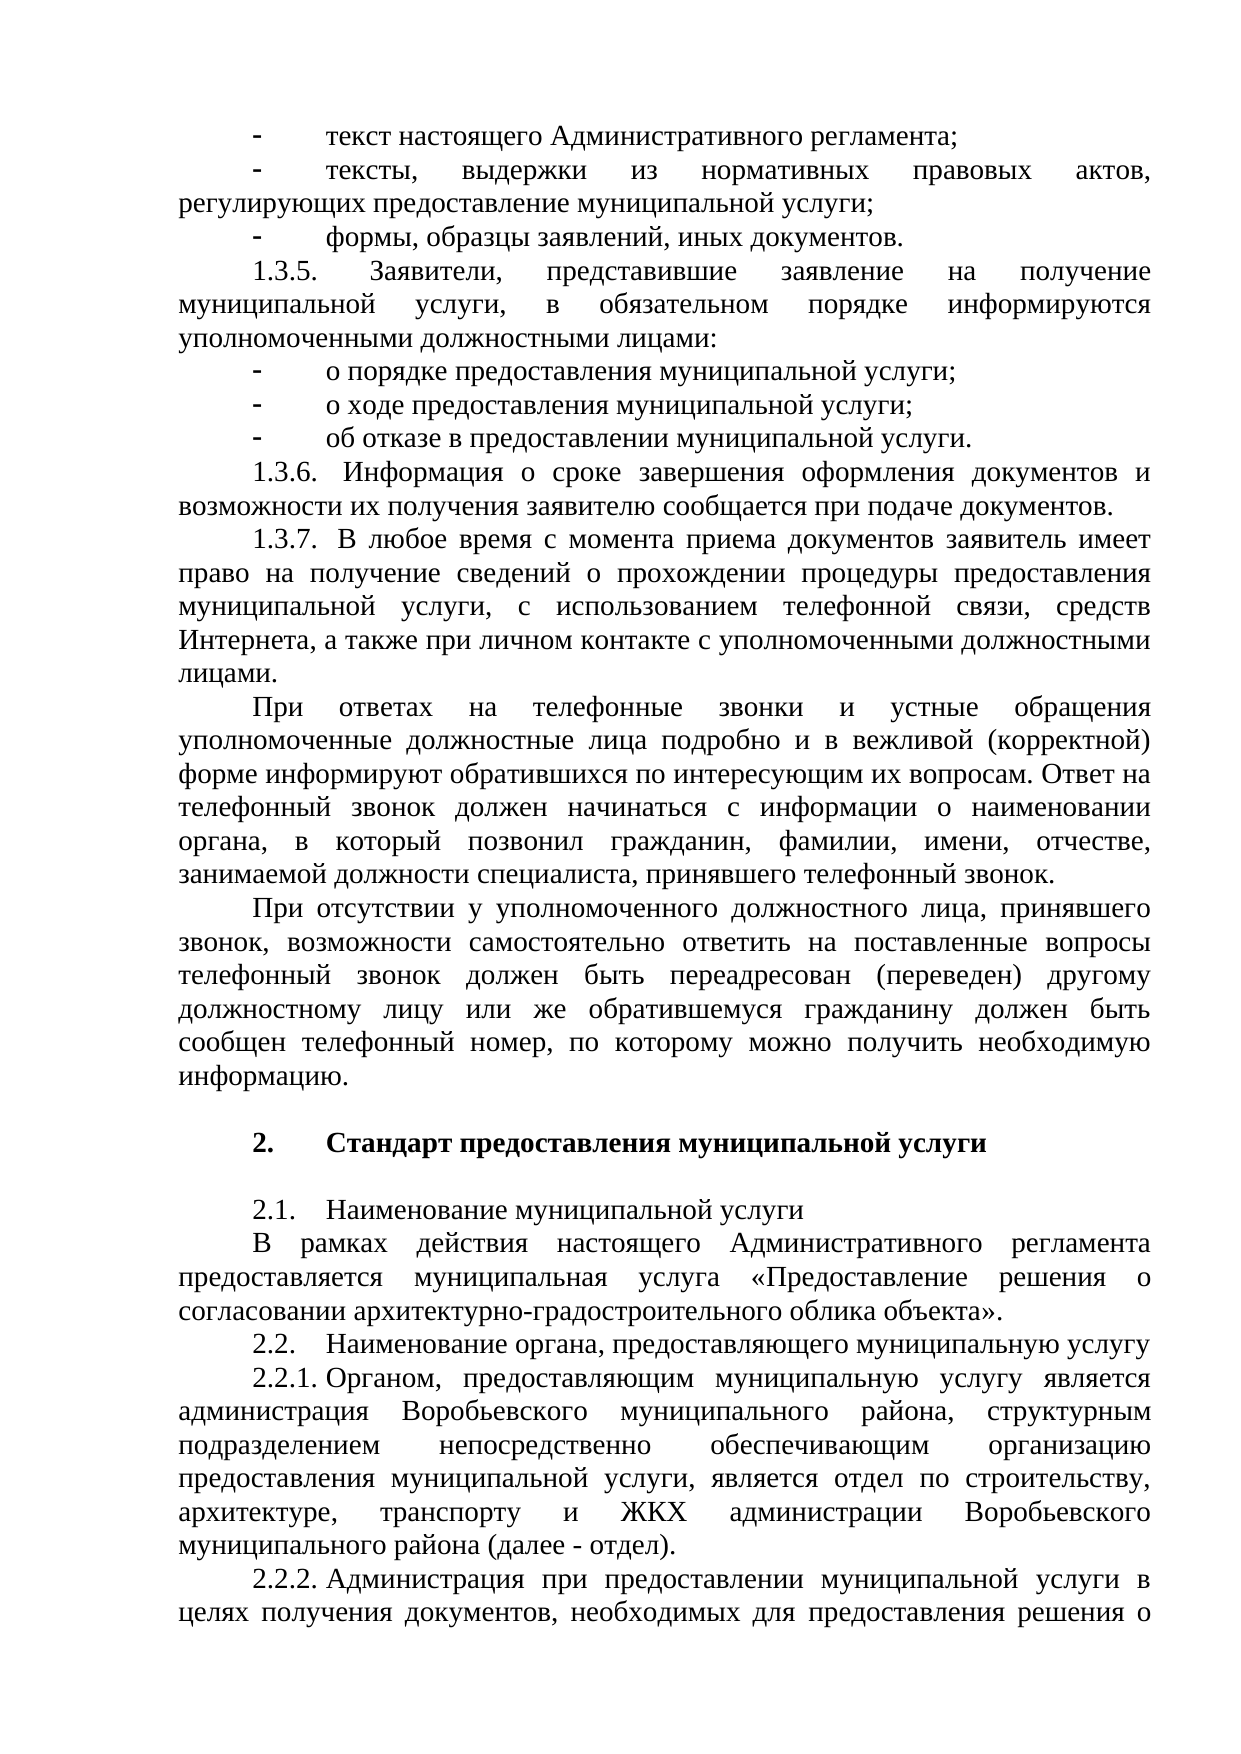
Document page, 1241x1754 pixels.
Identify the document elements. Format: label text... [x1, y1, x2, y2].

list Стандарт предоставления муниципальной услуги [178, 1125, 1152, 1158]
list В любое время с момента приема документов заявитель имеет право на получение сведений о прохождении процедуры предоставления муниципальной услуги, с использованием телефонной связи, средств Интернета, а также при личном контакте с уполномоченными должностными лицами. [178, 521, 1152, 689]
list об отказе в предоставлении муниципальной услуги. [178, 421, 1152, 454]
list текст настоящего Административного регламента; [178, 118, 1152, 152]
list тексты, выдержки из нормативных правовых актов, регулирующих предоставление муниципальной услуги; [178, 152, 1152, 219]
list Наименование муниципальной услуги [178, 1192, 1152, 1226]
list формы, образцы заявлений, иных документов. [178, 219, 1152, 253]
text В рамках действия настоящего Административного регламента предоставляется муниципальная услуга «Предоставление решения о согласовании архитектурно-градостроительного облика объекта». [178, 1226, 1152, 1326]
list о ходе предоставления муниципальной услуги; [178, 387, 1152, 421]
list Органом, предоставляющим муниципальную услугу является администрация Воробьевского муниципального района, структурным подразделением непосредственно обеспечивающим организацию предоставления муниципальной услуги, является отдел по строительству, архитектуре, транспорту и ЖКХ администрации Воробьевского муниципального района (далее - отдел). [178, 1360, 1152, 1561]
list Информация о сроке завершения оформления документов и возможности их получения заявителю сообщается при подаче документов. [178, 454, 1152, 521]
text При отсутствии у уполномоченного должностного лица, принявшего звонок, возможности самостоятельно ответить на поставленные вопросы телефонный звонок должен быть переадресован (переведен) другому должностному лицу или же обратившемуся гражданину должен быть сообщен телефонный номер, по которому можно получить необходимую информацию. [178, 890, 1152, 1091]
list Заявители, представившие заявление на получение муниципальной услуги, в обязательном порядке информируются уполномоченными должностными лицами: [178, 253, 1152, 353]
text При ответах на телефонные звонки и устные обращения уполномоченные должностные лица подробно и в вежливой (корректной) форме информируют обратившихся по интересующим их вопросам. Ответ на телефонный звонок должен начинаться с информации о наименовании органа, в который позвонил гражданин, фамилии, имени, отчестве, занимаемой должности специалиста, принявшего телефонный звонок. [178, 689, 1152, 890]
list Наименование органа, предоставляющего муниципальную услугу [178, 1326, 1152, 1360]
list о порядке предоставления муниципальной услуги; [178, 353, 1152, 387]
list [178, 1561, 1152, 1628]
